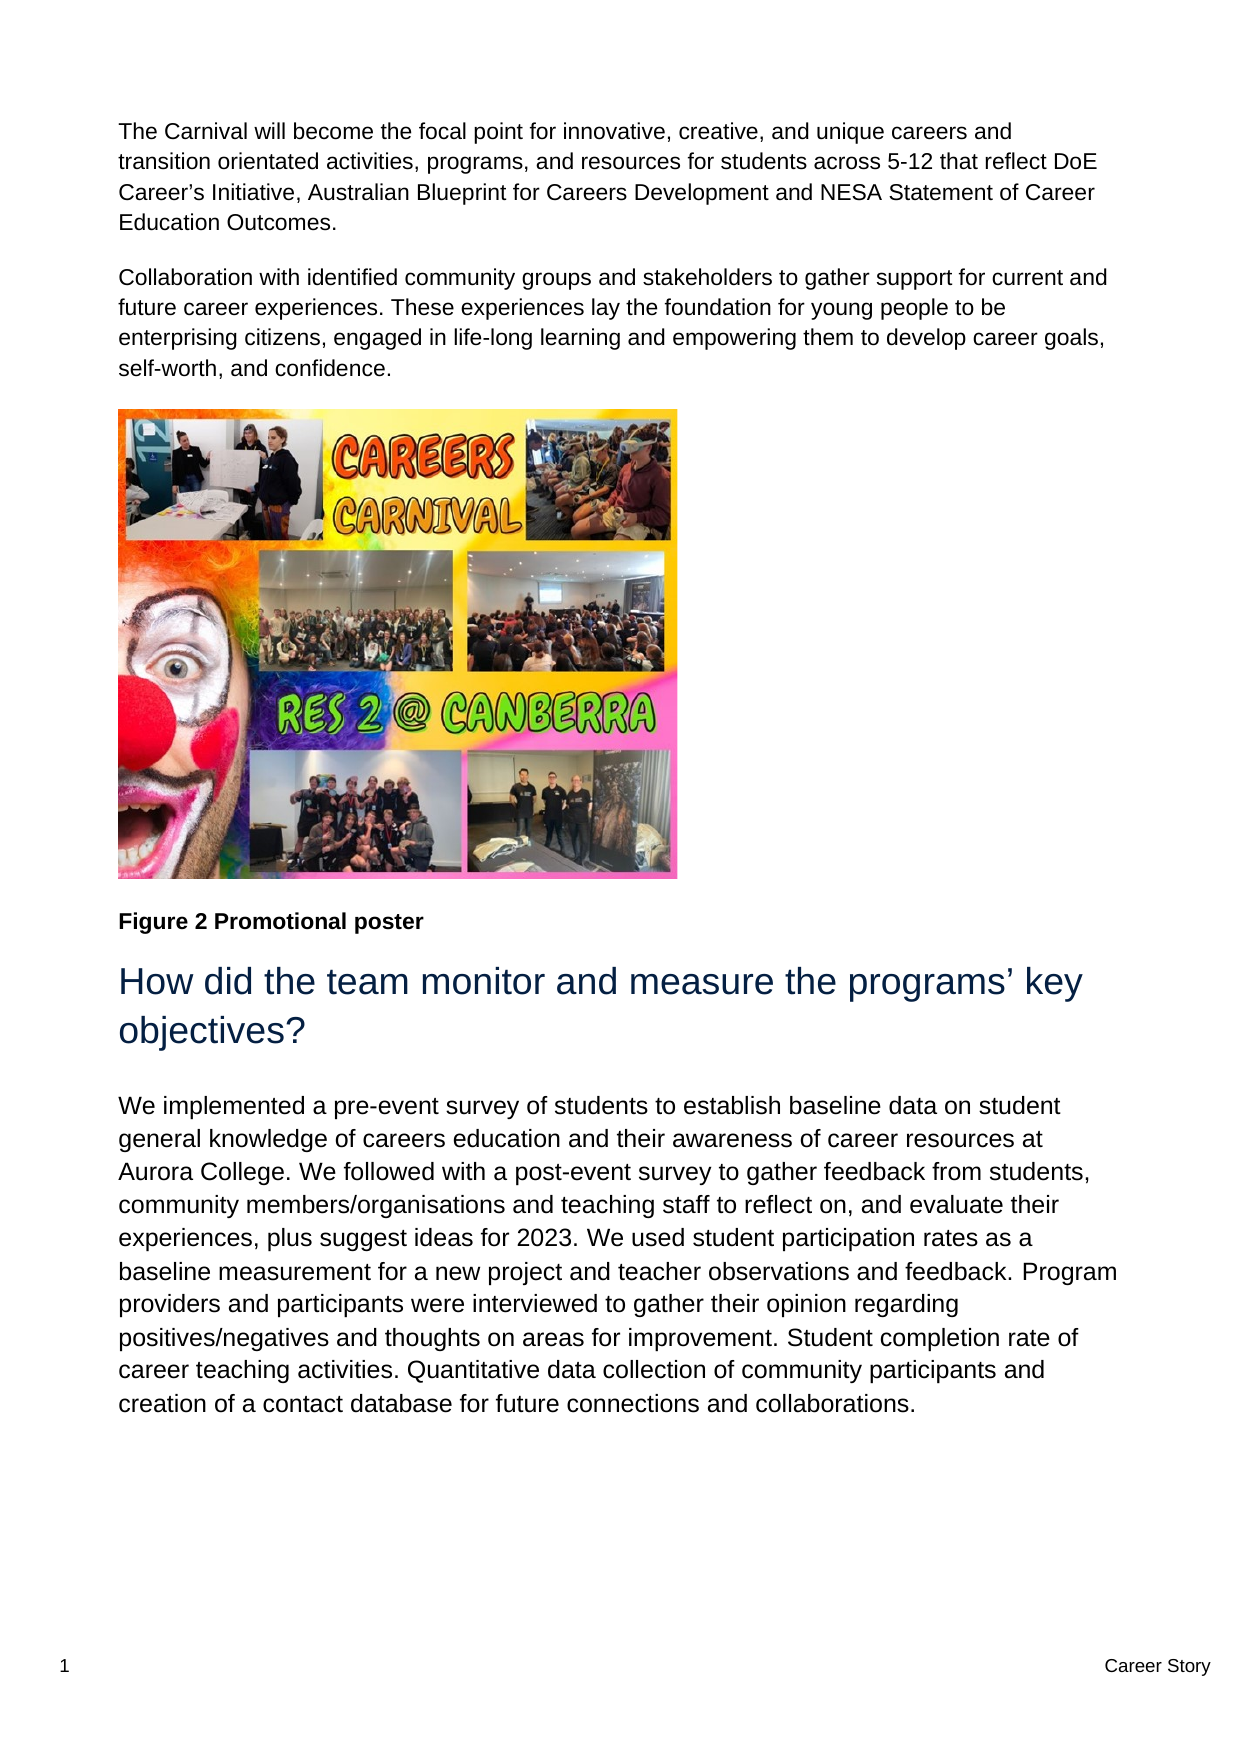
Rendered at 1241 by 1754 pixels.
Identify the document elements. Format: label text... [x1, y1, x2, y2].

text Figure 2 Promotional poster [118, 908, 1122, 934]
picture [118, 409, 678, 879]
text The Carnival will become the focal point for innovative, creative, and unique careers and transition orientated activities, programs, and resources for students across 5-12 that reflect DoE Career’s Initiative, Australian Blueprint for Careers Development and NESA Statement of Career Education Outcomes. [118, 118, 1122, 235]
text Collaboration with identified community groups and stakeholders to gather support for current and future career experiences. These experiences lay the foundation for young people to be enterprising citizens, engaged in life-long learning and empowering them to develop career goals, self-worth, and confidence. [118, 264, 1122, 381]
subtitle How did the team monitor and measure the programs’ key objectives? [118, 959, 1122, 1052]
text We implemented a pre-event survey of students to establish baseline data on student general knowledge of careers education and their awareness of career resources at Aurora College. We followed with a post-event survey to gather feedback from students, community members/organisations and teaching staff to reflect on, and evaluate their experiences, plus suggest ideas for 2023. We used student participation rates as a baseline measurement for a new project and teacher observations and feedback. Program providers and participants were interviewed to gather their opinion regarding positives/negatives and thoughts on areas for improvement. Student completion rate of career teaching activities. Quantitative data collection of community participants and creation of a contact database for future connections and collaborations. [118, 1091, 1122, 1417]
